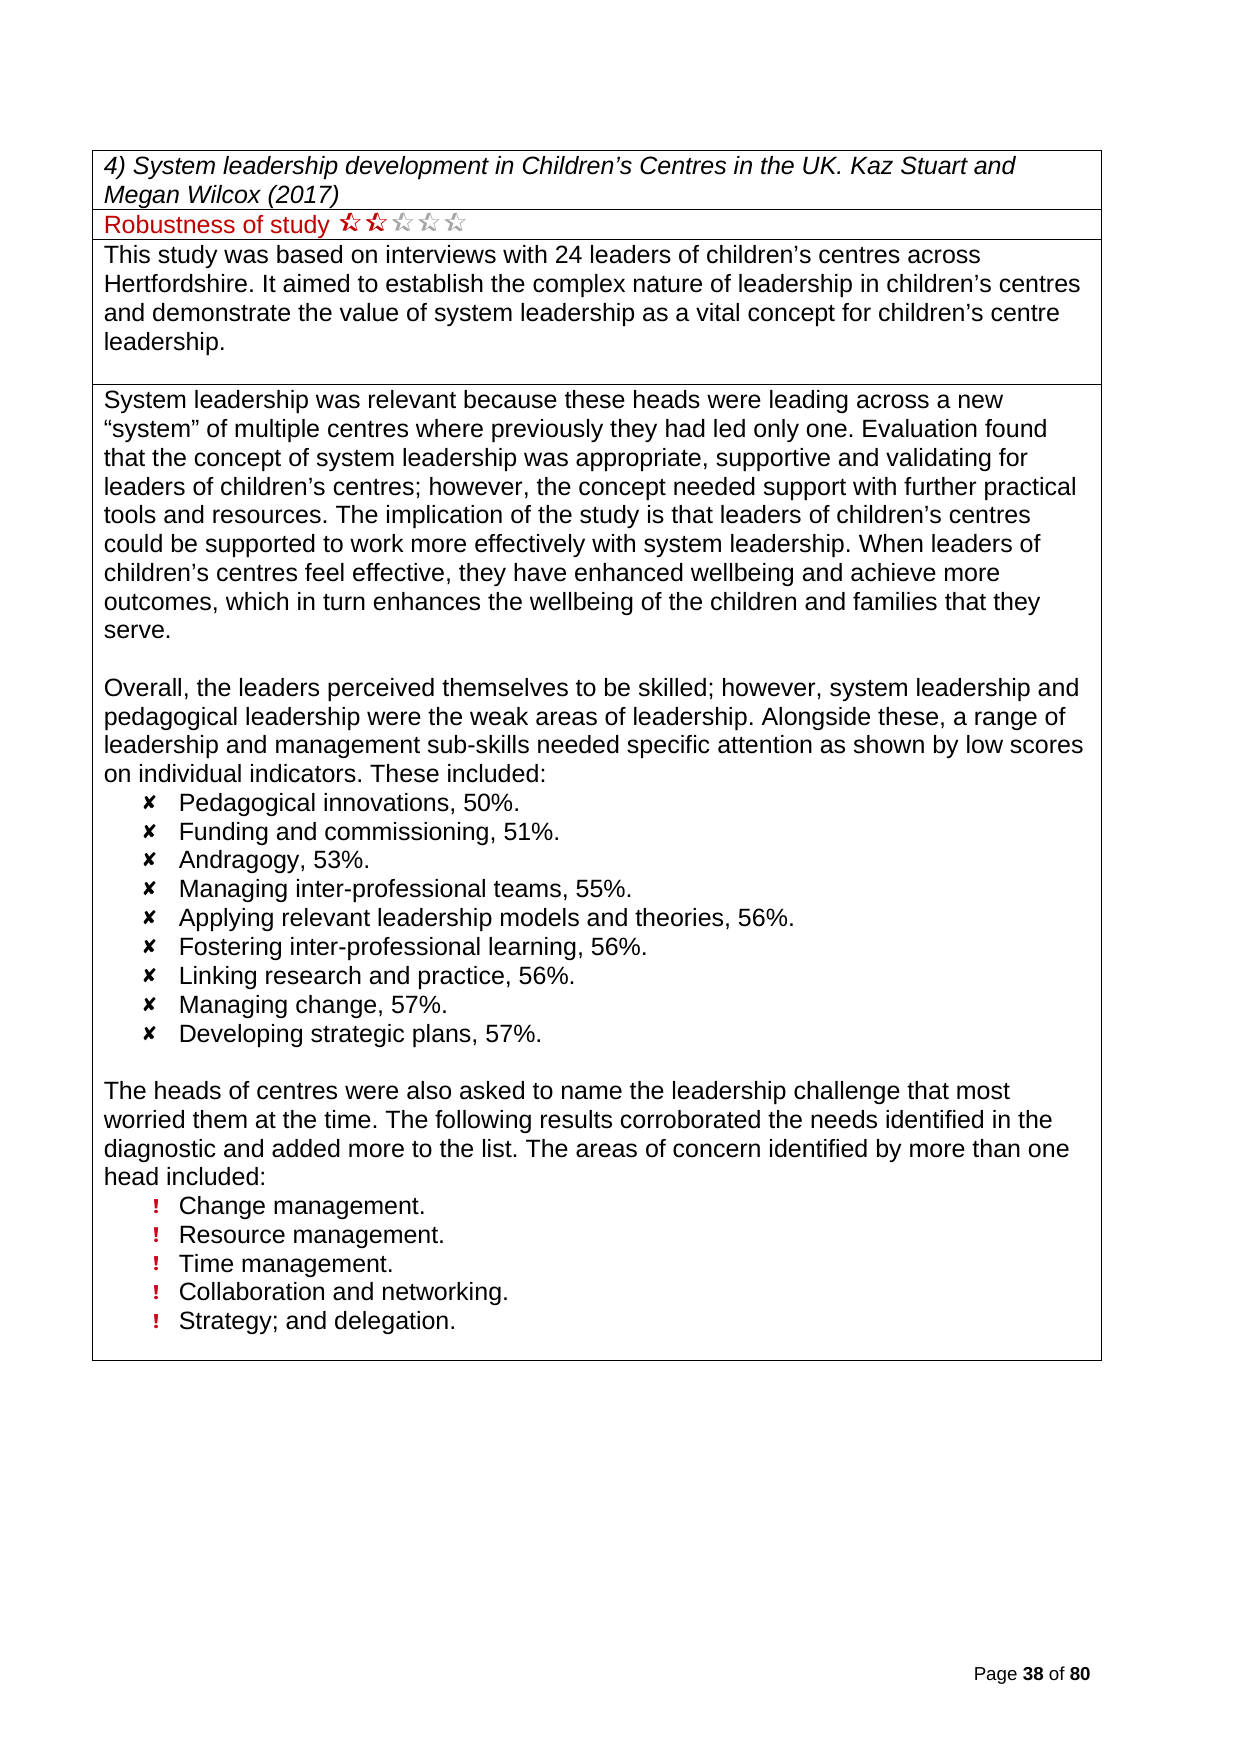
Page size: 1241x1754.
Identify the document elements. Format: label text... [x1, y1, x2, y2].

table_cell Robustness of study [93, 210, 1101, 239]
picture [142, 1226, 170, 1244]
picture [142, 1313, 170, 1330]
table_cell This study was based on interviews with 24 leaders of children’s centres across Hertfordshire. It aimed to establish the complex nature of leadership in children’s centres and demonstrate the value of system leadership as a vital concept for children’s centre leadership. [93, 240, 1101, 384]
picture [142, 1255, 170, 1272]
picture [142, 1198, 170, 1215]
picture [142, 1284, 170, 1301]
table_header 4) System leadership development in Children’s Centres in the UK. Kaz Stuart and Megan Wilcox (2017) [93, 151, 1101, 208]
table_cell System leadership was relevant because these heads were leading across a new “system” of multiple centres where previously they had led only one. Evaluation found that the concept of system leadership was appropriate, supportive and validating for leaders of children’s centres; however, the concept needed support with further practical tools and resources. The implication of the study is that leaders of children’s centres could be supported to work more effectively with system leadership. When leaders of children’s centres feel effective, they have enhanced wellbeing and achieve more outcomes, which in turn enhances the wellbeing of the children and families that they serve. Overall, the leaders perceived themselves to be skilled; however, system leadership and pedagogical leadership were the weak areas of leadership. Alongside these, a range of leadership and management sub-skills needed specific attention as shown by low scores on individual indicators. These included: Pedagogical innovations, 50%. Funding and commissioning, 51%. Andragogy, 53%. Managing inter-professional teams, 55%. Applying relevant leadership models and theories, 56%. Fostering inter-professional learning, 56%. Linking research and practice, 56%. Managing change, 57%. Developing strategic plans, 57%. The heads of centres were also asked to name the leadership challenge that most worried them at the time. The following results corroborated the needs identified in the diagnostic and added more to the list. The areas of concern identified by more than one head included: Change management. Resource management. Time management. Collaboration and networking. Strategy; and delegation. [93, 385, 1101, 1360]
